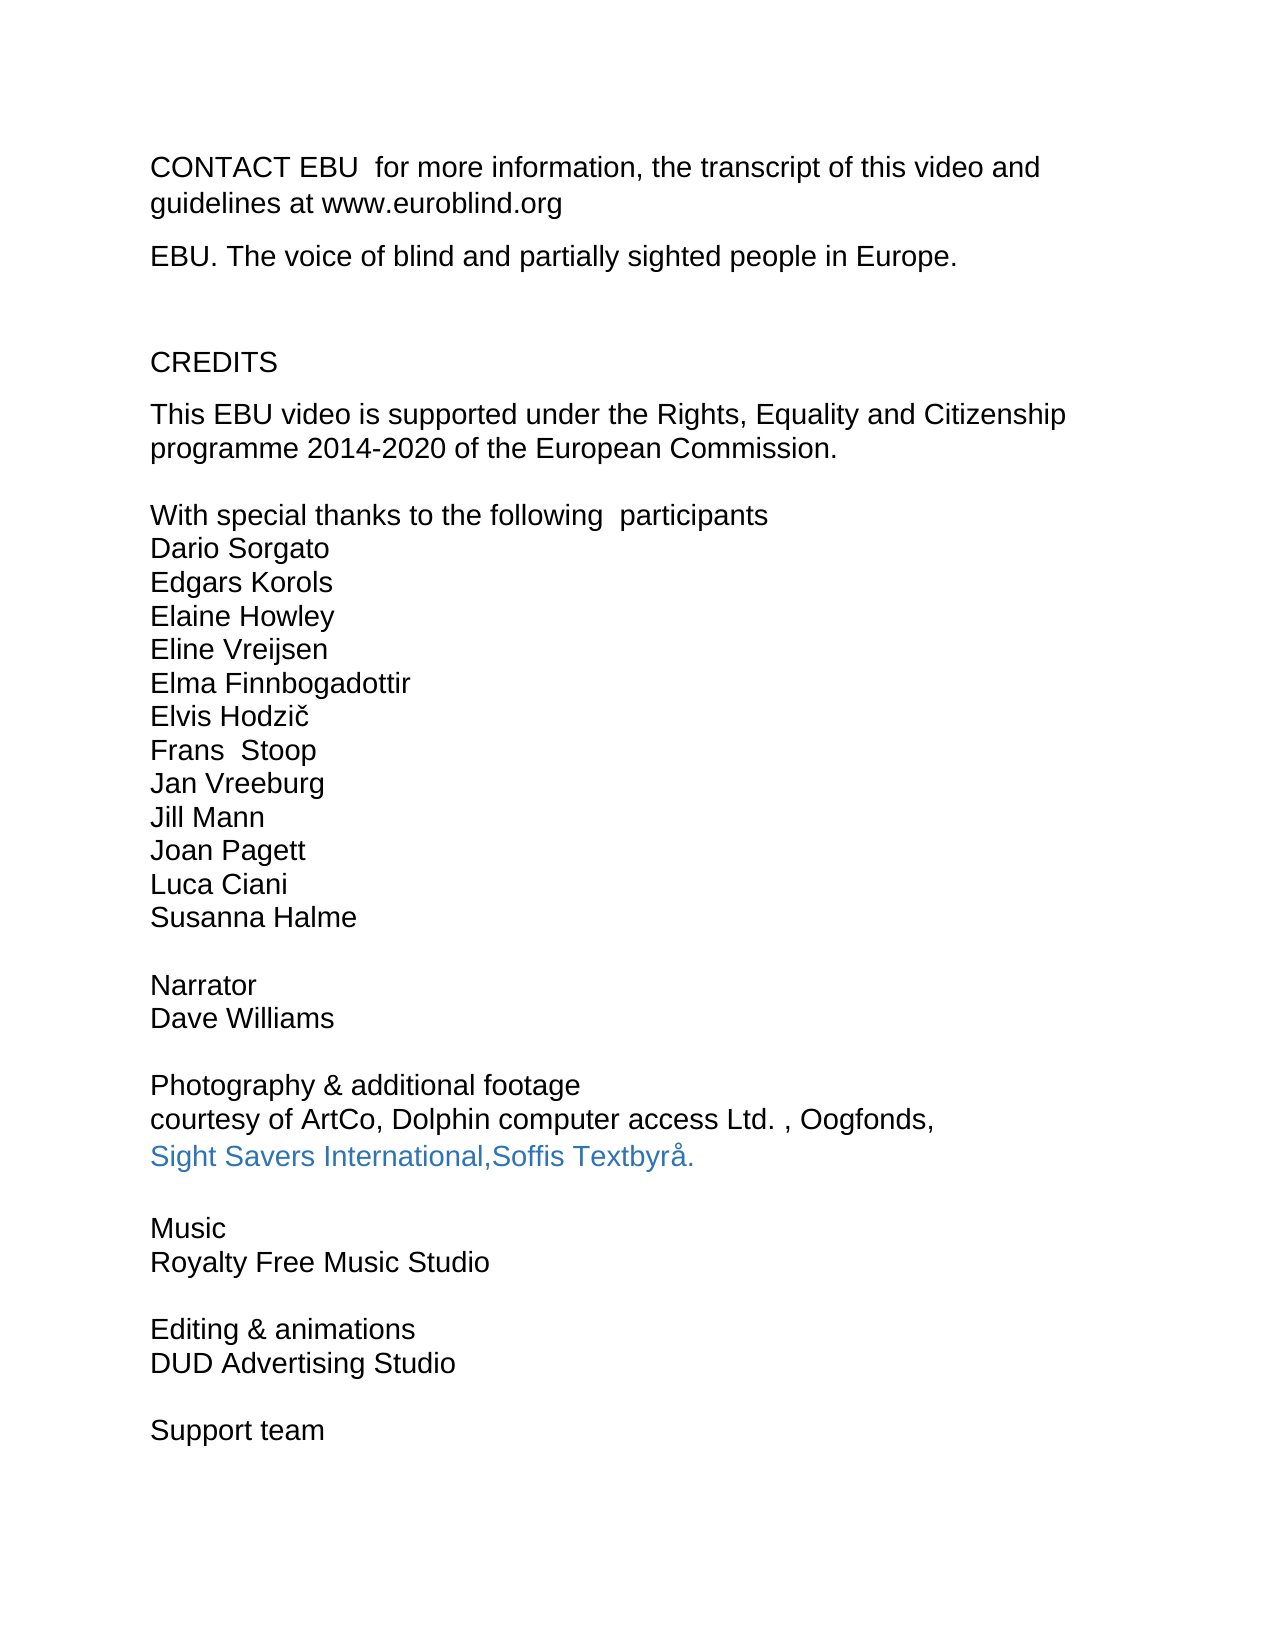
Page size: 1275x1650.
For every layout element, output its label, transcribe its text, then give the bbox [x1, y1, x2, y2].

text Luca Ciani [150, 867, 1125, 901]
text Jill Mann [150, 800, 1125, 833]
text courtesy of ArtCo, Dolphin computer access Ltd. , Oogfonds, [150, 1102, 1125, 1135]
text Support team [150, 1413, 1125, 1446]
text Royalty Free Music Studio [150, 1245, 1125, 1279]
text CREDITS [150, 344, 1125, 378]
text Elvis Hodzič [150, 699, 1125, 733]
text Eline Vreijsen [150, 632, 1125, 666]
text Susanna Halme [150, 901, 1125, 934]
text Editing & animations [150, 1312, 1125, 1346]
text Joan Pagett [150, 833, 1125, 867]
text Edgars Korols [150, 565, 1125, 599]
text Frans Stoop [150, 733, 1125, 766]
text Dario Sorgato [150, 532, 1125, 565]
text Elaine Howley [150, 599, 1125, 632]
subtitle Sight Savers International,Soffis Textbyrå. [150, 1139, 1125, 1173]
text Music [150, 1212, 1125, 1245]
text Dave Williams [150, 1001, 1125, 1035]
text Photography & additional footage [150, 1068, 1125, 1102]
text EBU. The voice of blind and partially sighted people in Europe. [150, 239, 1125, 272]
text With special thanks to the following participants [150, 498, 1125, 532]
text This EBU video is supported under the Rights, Equality and Citizenship programme 2014-2020 of the European Commission. [150, 397, 1125, 464]
text Jan Vreeburg [150, 766, 1125, 800]
text Elma Finnbogadottir [150, 666, 1125, 699]
text Narrator [150, 968, 1125, 1001]
text DUD Advertising Studio [150, 1346, 1125, 1379]
text CONTACT EBU for more information, the transcript of this video and guidelines at www.euroblind.org [150, 150, 1125, 220]
